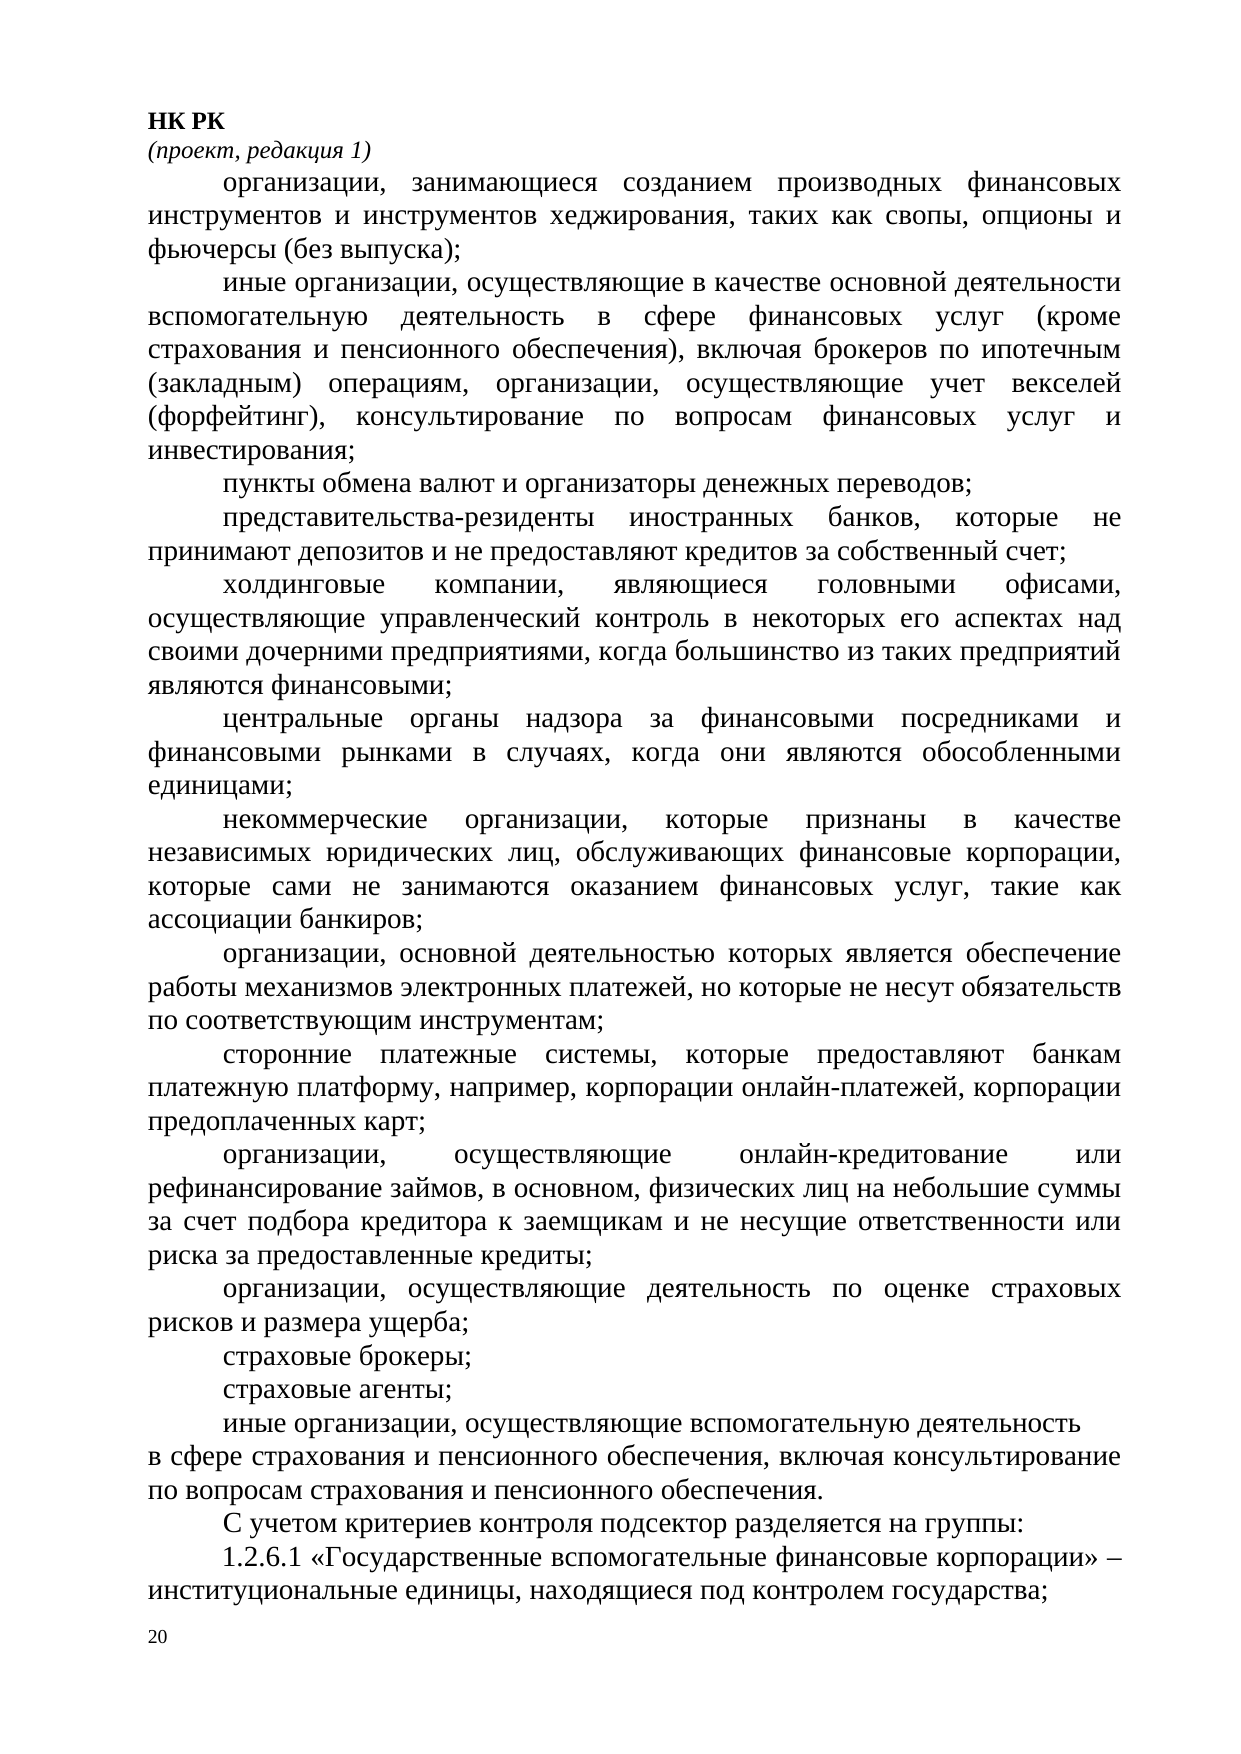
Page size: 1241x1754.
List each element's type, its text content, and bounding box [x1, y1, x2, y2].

text центральные органы надзора за финансовыми посредниками и финансовыми рынками в случаях, когда они являются обособленными единицами; [148, 700, 1122, 801]
text иные организации, осуществляющие в качестве основной деятельности вспомогательную деятельность в сфере финансовых услуг (кроме страхования и пенсионного обеспечения), включая брокеров по ипотечным (закладным) операциям, организации, осуществляющие учет векселей (форфейтинг), консультирование по вопросам финансовых услуг и инвестирования; [148, 264, 1122, 466]
text некоммерческие организации, которые признаны в качестве независимых юридических лиц, обслуживающих финансовые корпорации, которые сами не занимаются оказанием финансовых услуг, такие как ассоциации банкиров; [148, 801, 1122, 935]
text страховые брокеры; [148, 1338, 1122, 1371]
text организации, осуществляющие онлайн-кредитование или рефинансирование займов, в основном, физических лиц на небольшие суммы за счет подбора кредитора к заемщикам и не несущие ответственности или риска за предоставленные кредиты; [148, 1136, 1122, 1271]
text иные организации, осуществляющие вспомогательную деятельность [148, 1405, 1122, 1438]
text пункты обмена валют и организаторы денежных переводов; [148, 466, 1122, 499]
text страховые агенты; [148, 1371, 1122, 1405]
text холдинговые компании, являющиеся головными офисами, осуществляющие управленческий контроль в некоторых его аспектах над своими дочерними предприятиями, когда большинство из таких предприятий являются финансовыми; [148, 566, 1122, 700]
text 1.2.6.1 «Государственные вспомогательные финансовые корпорации» – институциональные единицы, находящиеся под контролем государства; [148, 1539, 1122, 1606]
text организации, основной деятельностью которых является обеспечение работы механизмов электронных платежей, но которые не несут обязательств по соответствующим инструментам; [148, 935, 1122, 1036]
text сторонние платежные системы, которые предоставляют банкам платежную платформу, например, корпорации онлайн-платежей, корпорации предоплаченных карт; [148, 1036, 1122, 1136]
text представительства-резиденты иностранных банков, которые не принимают депозитов и не предоставляют кредитов за собственный счет; [148, 499, 1122, 566]
text организации, осуществляющие деятельность по оценке страховых рисков и размера ущерба; [148, 1271, 1122, 1338]
text организации, занимающиеся созданием производных финансовых инструментов и инструментов хеджирования, таких как свопы, опционы и фьючерсы (без выпуска); [148, 164, 1122, 264]
text С учетом критериев контроля подсектор разделяется на группы: [148, 1505, 1122, 1539]
text в сфере страхования и пенсионного обеспечения, включая консультирование по вопросам страхования и пенсионного обеспечения. [148, 1438, 1122, 1505]
